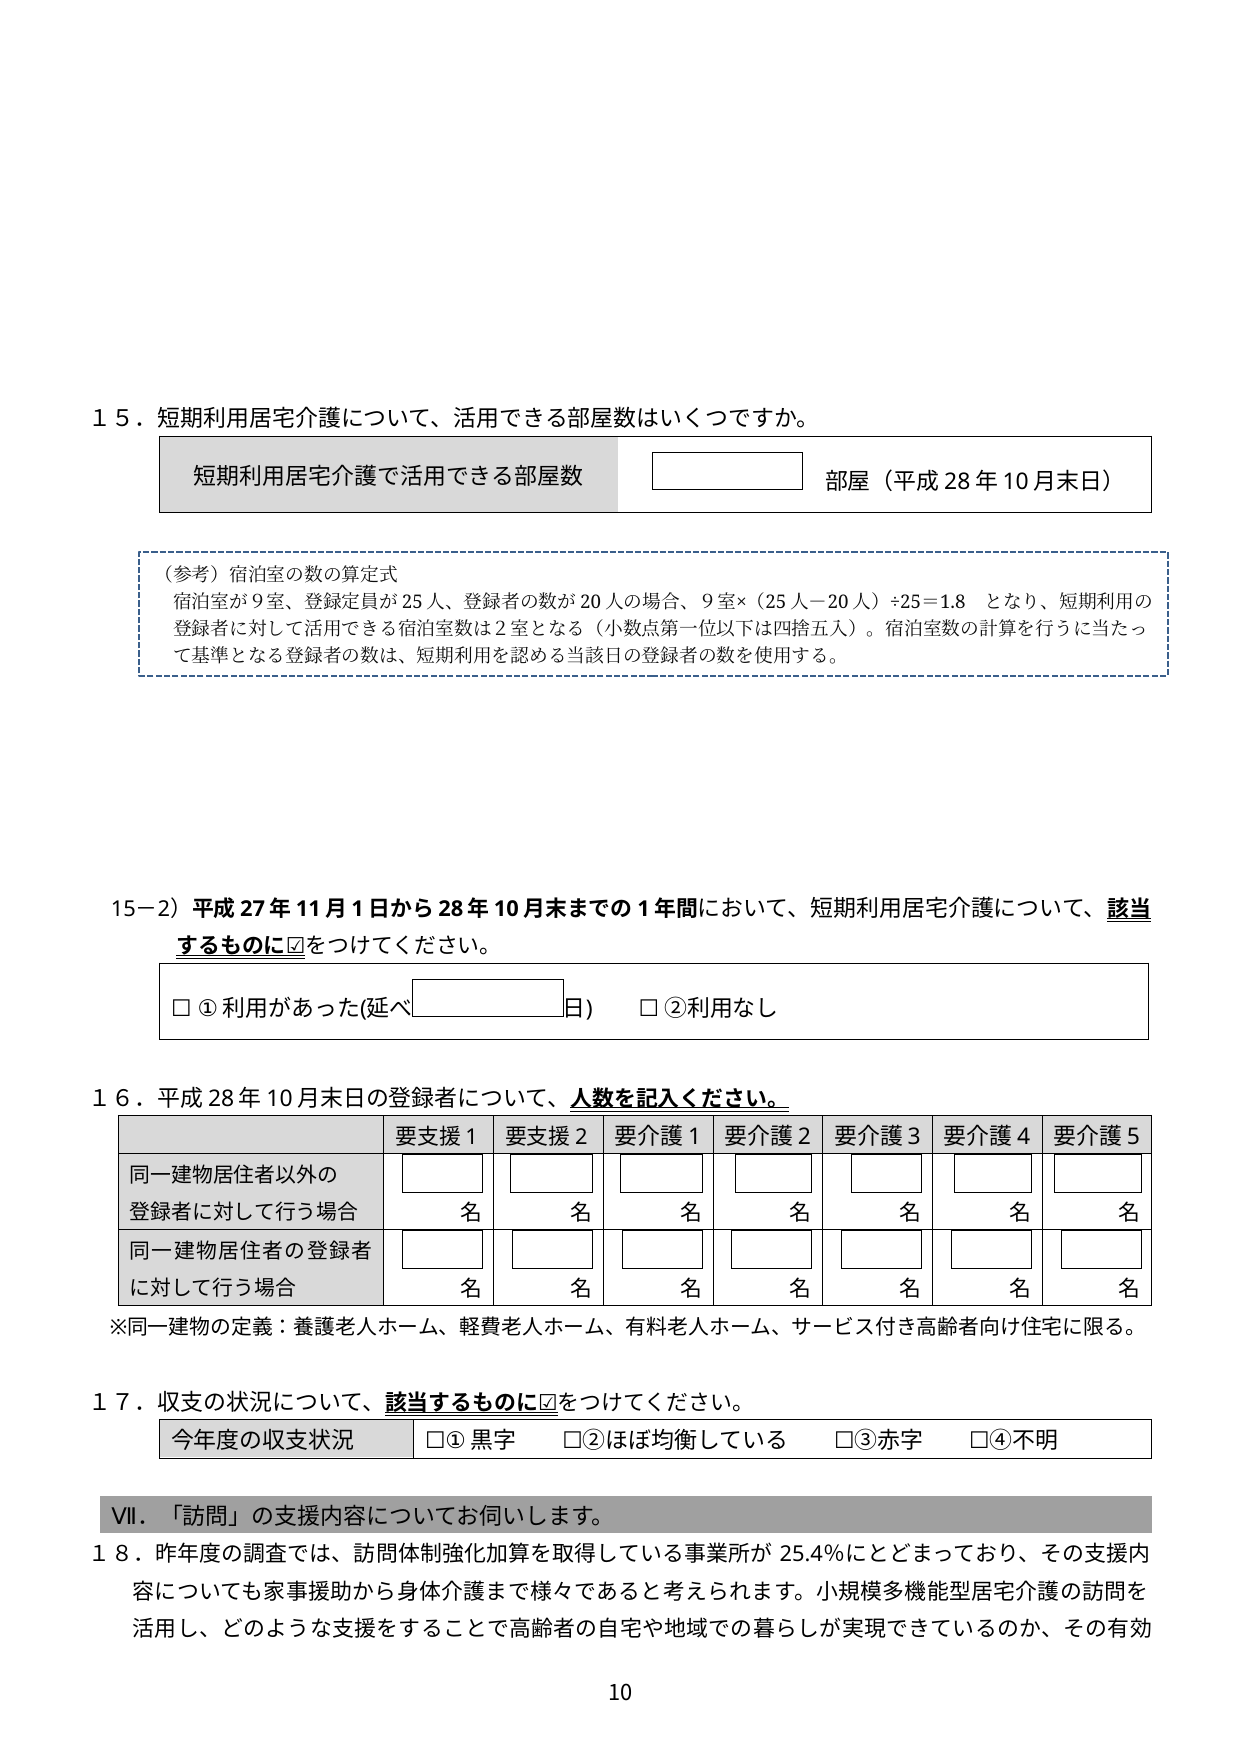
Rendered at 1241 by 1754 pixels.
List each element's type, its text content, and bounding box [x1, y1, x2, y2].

table_cell 名 [933, 1154, 1042, 1229]
table_cell 名 [384, 1230, 493, 1305]
table_cell 名 [384, 1154, 493, 1229]
table_header 要介護3 [823, 1116, 932, 1153]
table_header 要支援1 [384, 1116, 493, 1153]
table_header Ⅶ．「訪問」の支援内容についてお伺いします。 [100, 1496, 1152, 1533]
table_header 要支援2 [494, 1116, 603, 1153]
table_header 要介護5 [1043, 1116, 1151, 1153]
table_cell 名 [604, 1230, 713, 1305]
table_cell 名 [714, 1230, 822, 1305]
table_cell 名 [823, 1230, 932, 1305]
text １５．短期利用居宅介護について、活用できる部屋数はいくつですか。 [89, 398, 1152, 436]
table_cell 名 [714, 1154, 822, 1229]
table_header 今年度の収支状況 [160, 1420, 413, 1457]
text ※同一建物の定義：養護老人ホーム、軽費老人ホーム、有料老人ホーム、サービス付き高齢者向け住宅に限る。 [89, 1306, 1152, 1344]
table_cell 名 [1043, 1154, 1151, 1229]
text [89, 1533, 1152, 1646]
table_header 短期利用居宅介護で活用できる部屋数 [160, 437, 618, 512]
table_header 要介護4 [933, 1116, 1042, 1153]
table_cell 名 [604, 1154, 713, 1229]
table_header ①利用があった(延べ日) ②利用なし [160, 964, 1148, 1039]
table_header [119, 1116, 383, 1153]
text 15－2）平成27年11月1日から28年10月末までの1年間において、短期利用居宅介護について、該当するものに☑をつけてください。 [111, 888, 1152, 963]
table_header 要介護2 [714, 1116, 822, 1153]
table_cell 名 [823, 1154, 932, 1229]
table_cell 同一建物居住者以外の 登録者に対して行う場合 [119, 1154, 383, 1229]
table_cell 名 [494, 1154, 603, 1229]
table_header 部屋（平成28年10月末日） [618, 437, 1151, 512]
text １６．平成28年10月末日の登録者について、人数を記入ください。 [89, 1077, 1152, 1115]
table_cell 名 [1043, 1230, 1151, 1305]
table_cell 名 [494, 1230, 603, 1305]
table_header 要介護1 [604, 1116, 713, 1153]
text １７．収支の状況について、該当するものに☑をつけてください。 [89, 1381, 1152, 1419]
table_header ①黒字 ②ほぼ均衡している ③赤字 ④不明 [414, 1420, 1151, 1457]
table_cell 名 [933, 1230, 1042, 1305]
table_cell 同一建物居住者の登録者に対して行う場合 [119, 1230, 383, 1305]
